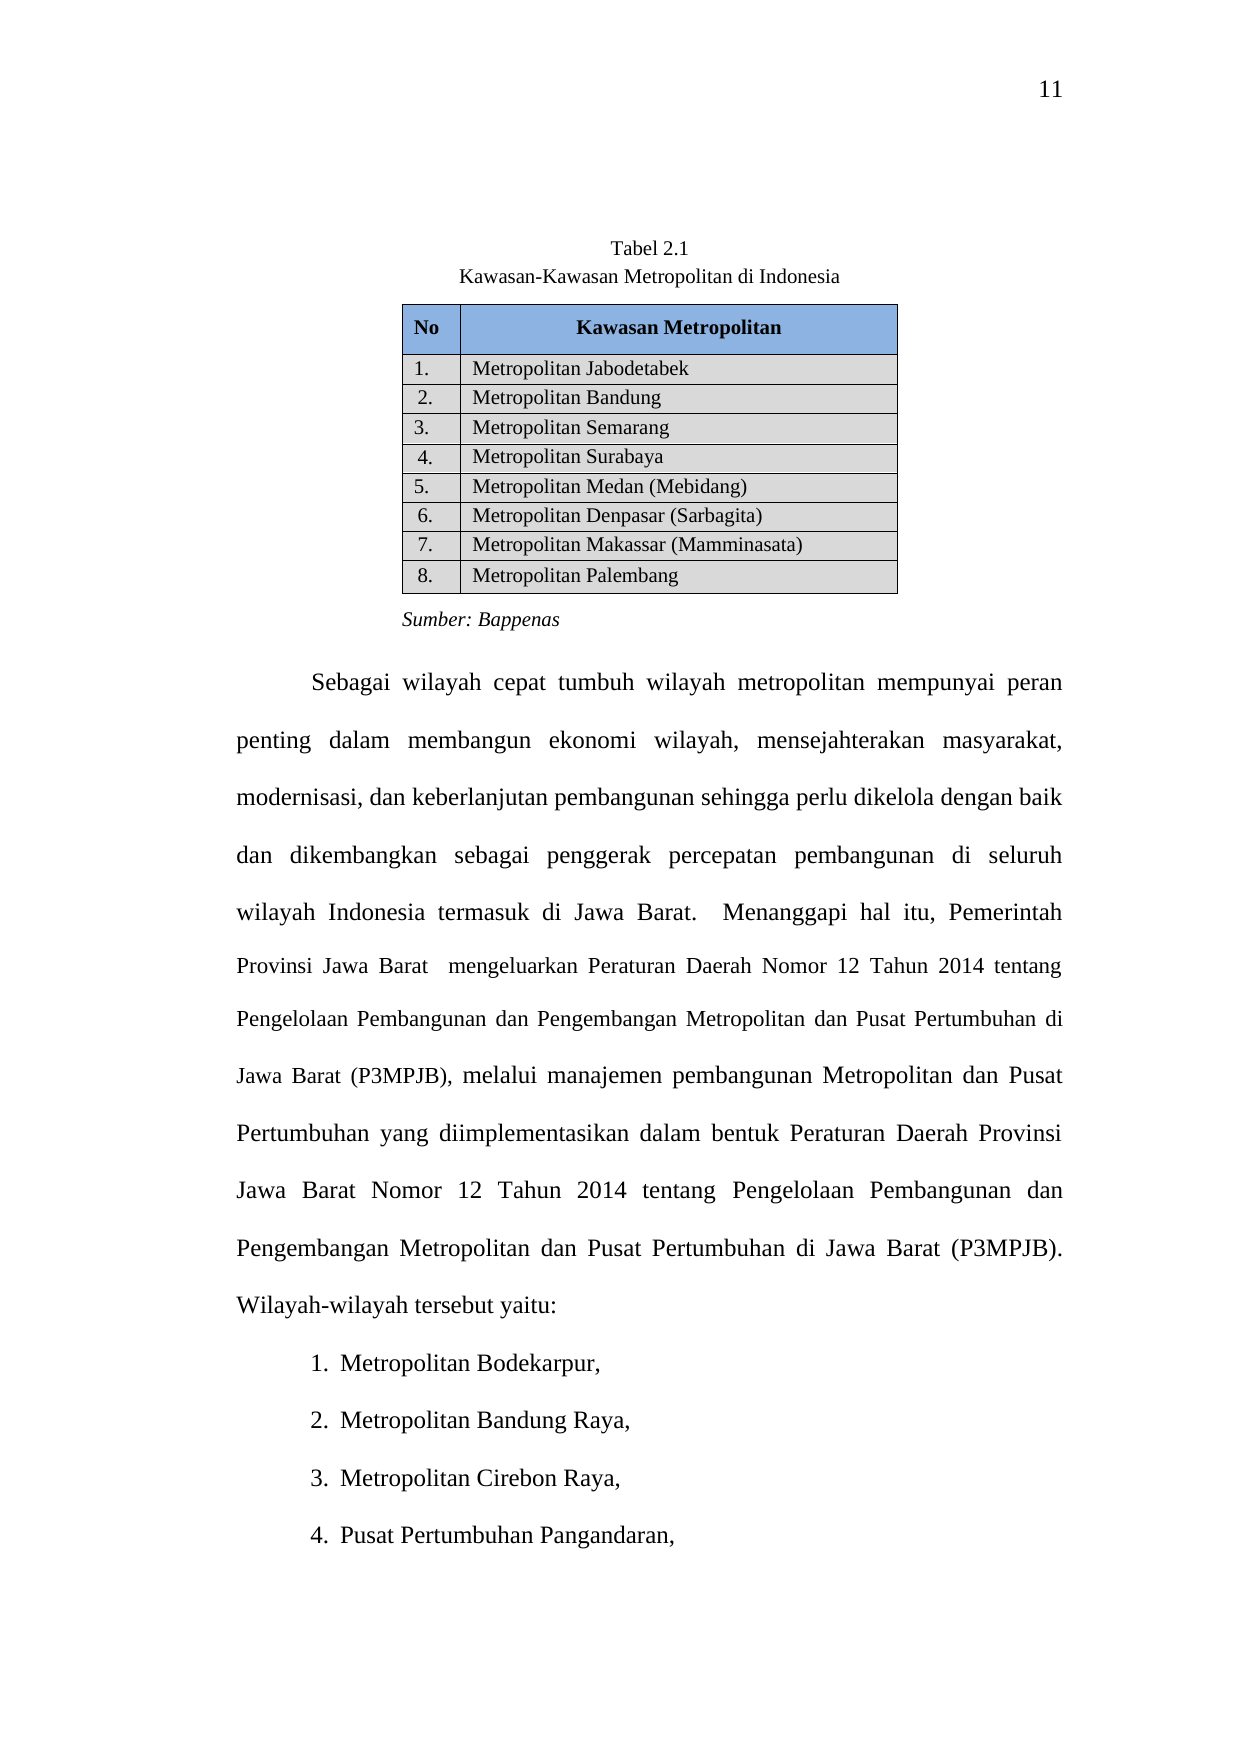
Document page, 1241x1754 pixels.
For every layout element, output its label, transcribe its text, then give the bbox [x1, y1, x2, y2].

table_cell [403, 414, 460, 443]
table_cell [403, 503, 460, 531]
text Tabel 2.1 [236, 236, 1063, 260]
list Metropolitan Bandung Raya, [310, 1405, 1063, 1434]
text Sebagai wilayah cepat tumbuh wilayah metropolitan mempunyai peran penting dalam membangun ekonomi wilayah, mensejahterakan masyarakat, modernisasi, dan keberlanjutan pembangunan sehingga perlu dikelola dengan baik dan dikembangkan sebagai penggerak percepatan pembangunan di seluruh wilayah Indonesia termasuk di Jawa Barat. Menanggapi hal itu, Pemerintah Provinsi Jawa Barat mengeluarkan Peraturan Daerah Nomor 12 Tahun 2014 tentang Pengelolaan Pembangunan dan Pengembangan Metropolitan dan Pusat Pertumbuhan di Jawa Barat (P3MPJB), melalui manajemen pembangunan Metropolitan dan Pusat Pertumbuhan yang diimplementasikan dalam bentuk Peraturan Daerah Provinsi Jawa Barat Nomor 12 Tahun 2014 tentang Pengelolaan Pembangunan dan Pengembangan Metropolitan dan Pusat Pertumbuhan di Jawa Barat (P3MPJB). Wilayah-wilayah tersebut yaitu: [236, 667, 1063, 1319]
table_cell [403, 532, 460, 560]
text Kawasan-Kawasan Metropolitan di Indonesia [236, 264, 1063, 288]
table_cell Metropolitan Semarang [461, 414, 897, 443]
list Metropolitan Cirebon Raya, [310, 1463, 1063, 1492]
text Sumber: Bappenas [236, 607, 1063, 631]
table_cell Metropolitan Medan (Mebidang) [461, 474, 897, 502]
table_cell [403, 474, 460, 502]
table_cell Metropolitan Surabaya [461, 445, 897, 472]
table_cell [403, 445, 460, 472]
table_cell [403, 385, 460, 413]
table_cell [403, 561, 460, 593]
table_cell Metropolitan Jabodetabek [461, 355, 897, 384]
list Pusat Pertumbuhan Pangandaran, [310, 1520, 1063, 1549]
table_header No [403, 305, 460, 354]
list Metropolitan Bodekarpur, [310, 1348, 1063, 1377]
table_cell Metropolitan Bandung [461, 385, 897, 413]
table_cell [403, 355, 460, 384]
table_header Kawasan Metropolitan [461, 305, 897, 354]
table_cell Metropolitan Palembang [461, 561, 897, 593]
table_cell Metropolitan Makassar (Mamminasata) [461, 532, 897, 560]
table_cell Metropolitan Denpasar (Sarbagita) [461, 503, 897, 531]
